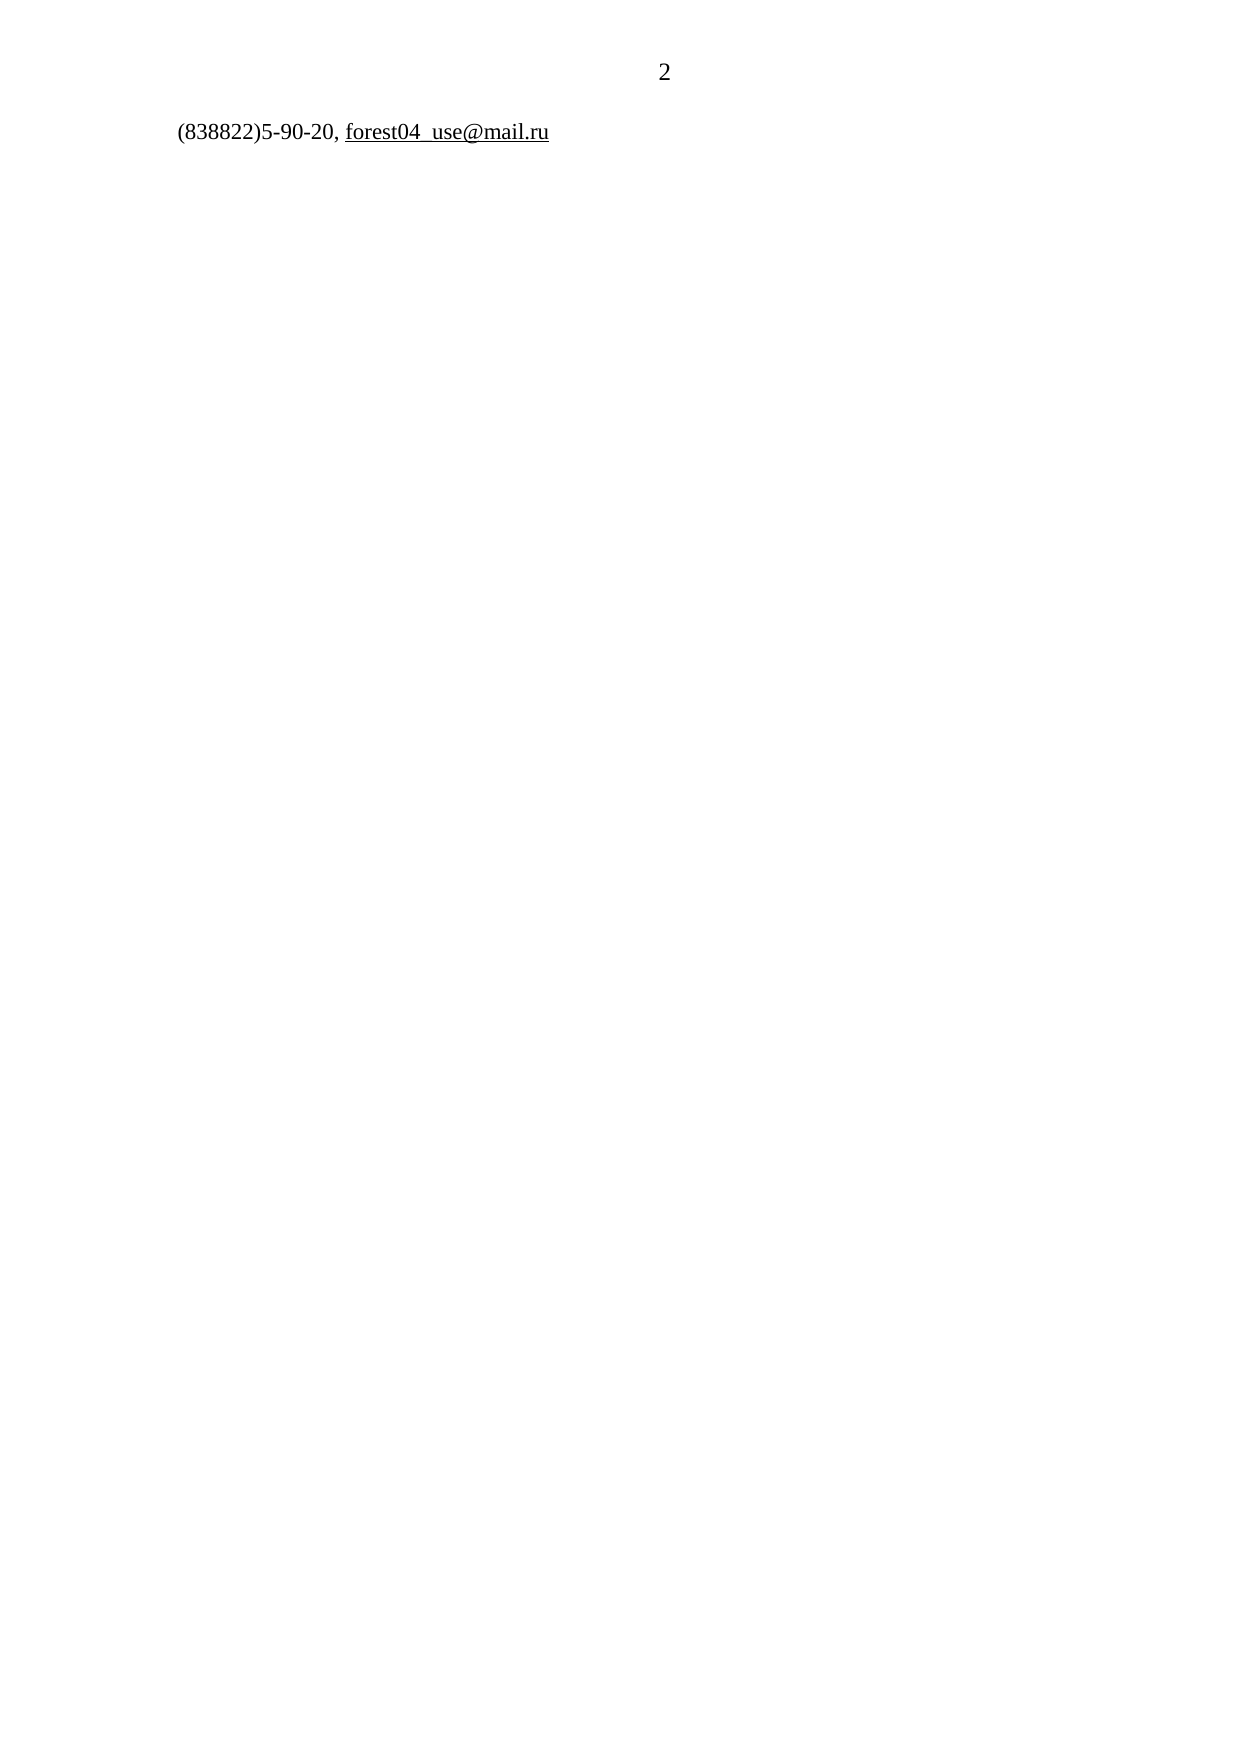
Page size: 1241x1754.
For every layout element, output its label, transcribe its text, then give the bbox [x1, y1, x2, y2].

text (838822)5-90-20, forest04_use@mail.ru [177, 118, 1152, 144]
